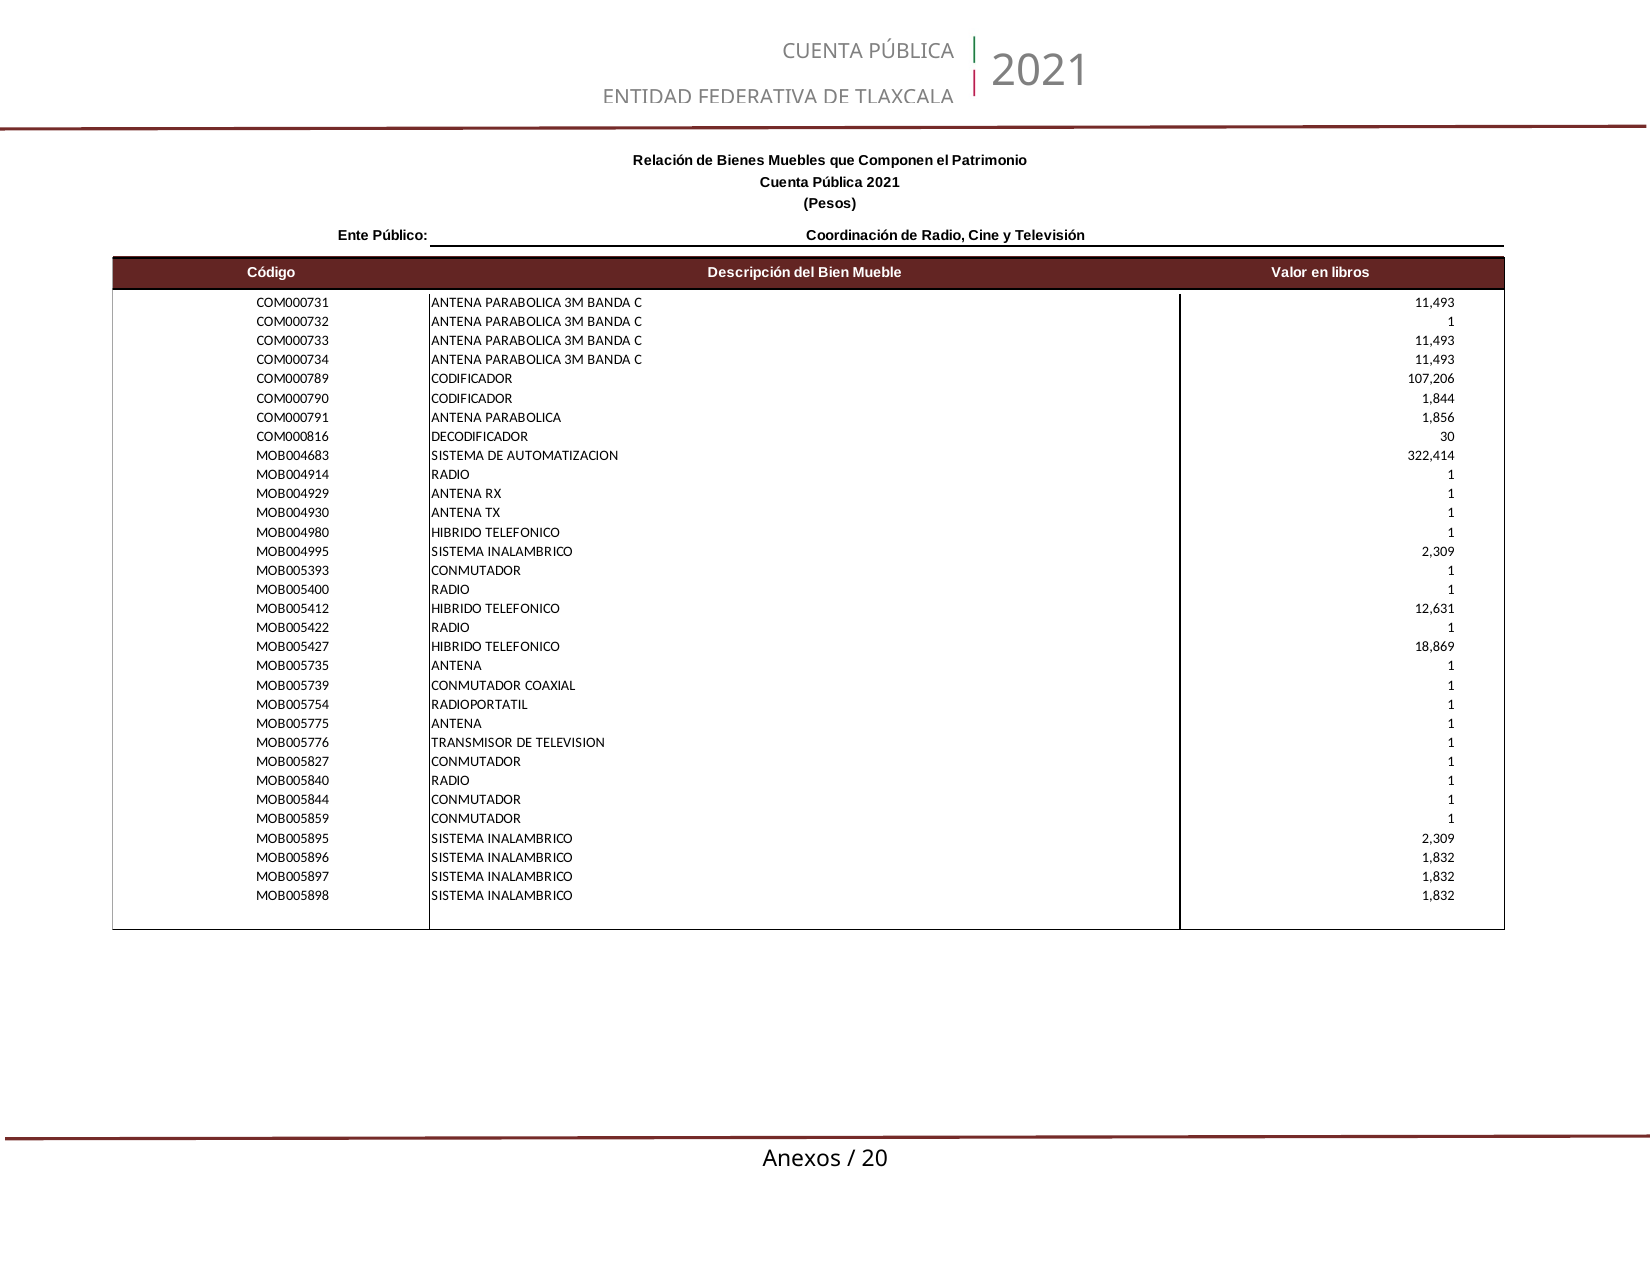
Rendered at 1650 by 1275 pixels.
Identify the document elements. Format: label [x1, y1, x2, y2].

picture [968, 28, 985, 99]
